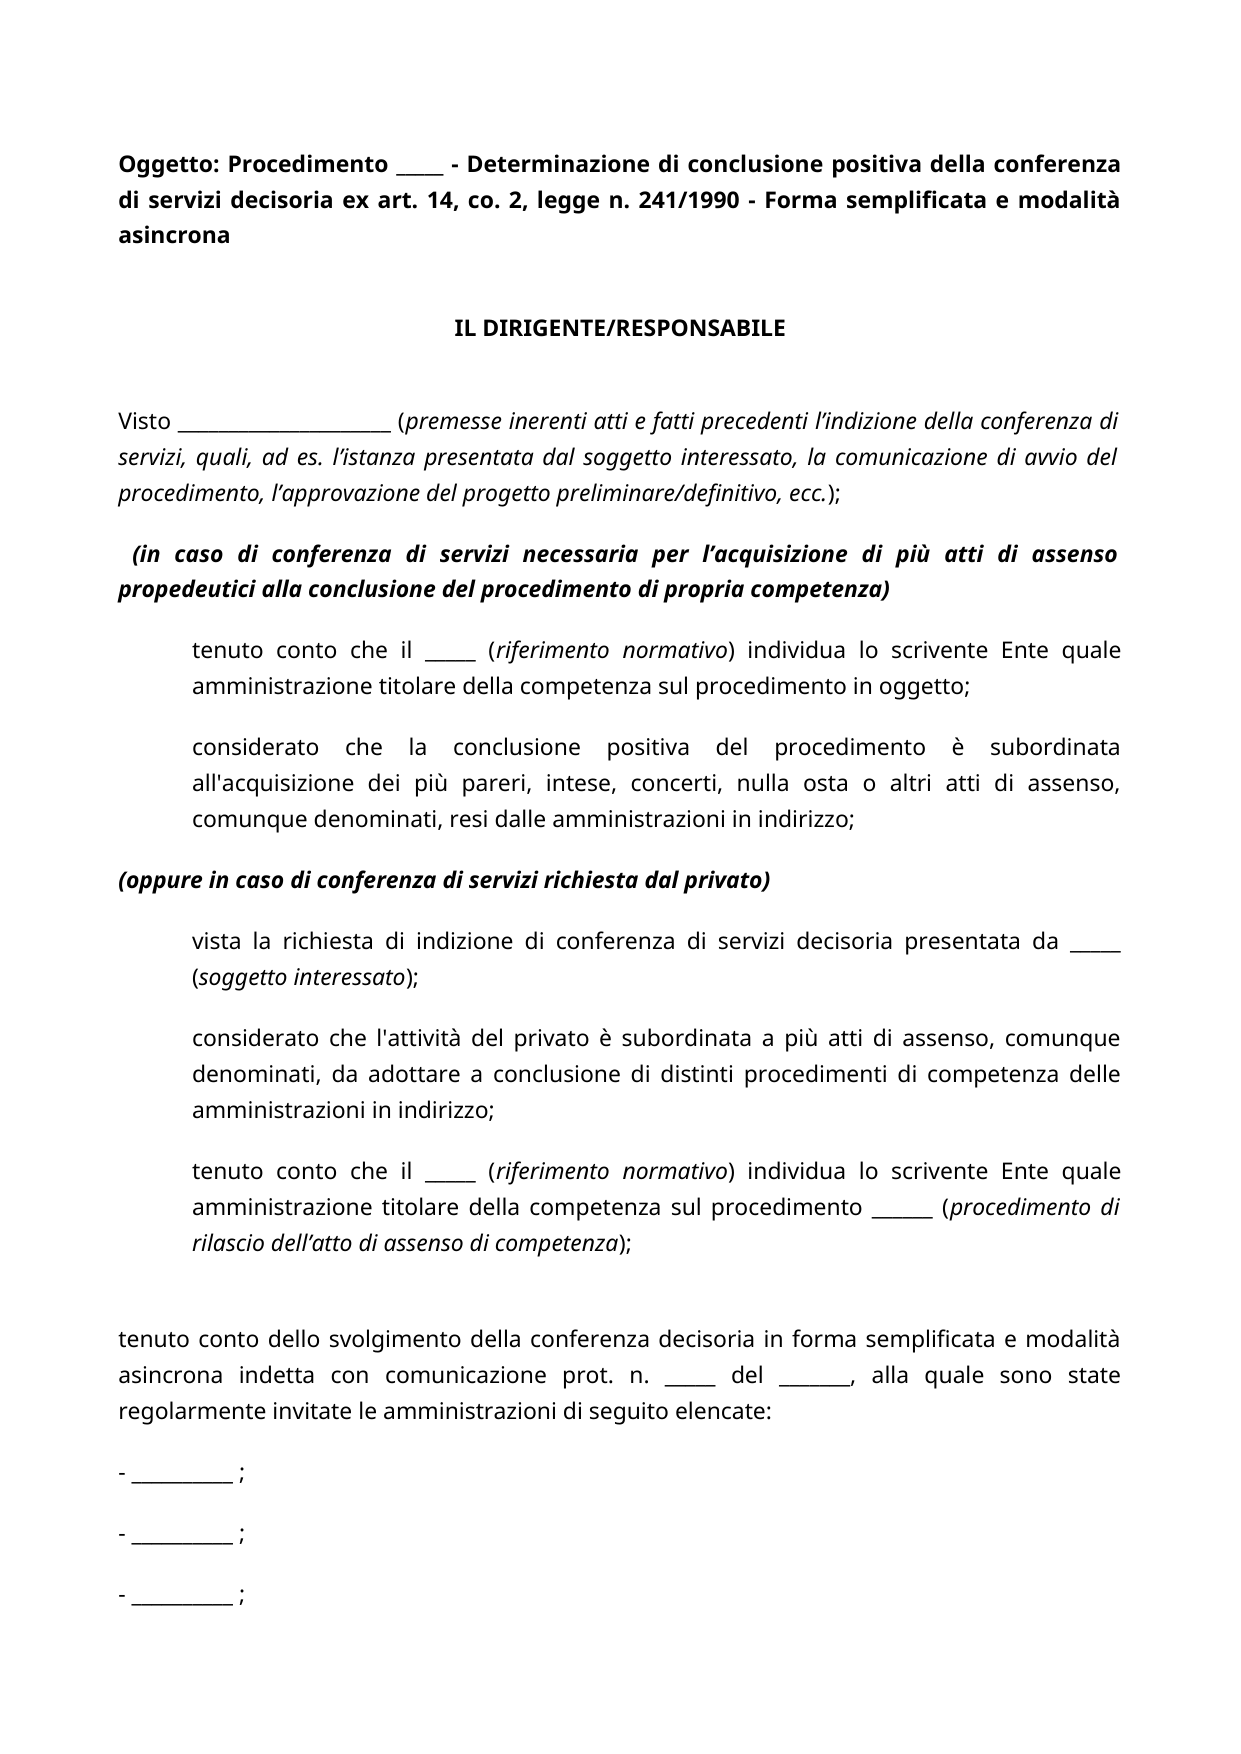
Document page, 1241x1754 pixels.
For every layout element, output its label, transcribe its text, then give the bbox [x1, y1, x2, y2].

text tenuto conto che il _____ (riferimento normativo) individua lo scrivente Ente quale amministrazione titolare della competenza sul procedimento ______ (procedimento di rilascio dell’atto di assenso di competenza); [192, 1155, 1122, 1258]
text Oggetto: Procedimento _____ - Determinazione di conclusione positiva della conferenza di servizi decisoria ex art. 14, co. 2, legge n. 241/1990 - Forma semplificata e modalità asincrona [118, 148, 1122, 283]
text considerato che l'attività del privato è subordinata a più atti di assenso, comunque denominati, da adottare a conclusione di distinti procedimenti di competenza delle amministrazioni in indirizzo; [192, 1022, 1122, 1125]
text tenuto conto che il _____ (riferimento normativo) individua lo scrivente Ente quale amministrazione titolare della competenza sul procedimento in oggetto; [192, 634, 1122, 702]
text (oppure in caso di conferenza di servizi richiesta dal privato) [118, 864, 1122, 895]
text - __________ ; [118, 1578, 1122, 1609]
text vista la richiesta di indizione di conferenza di servizi decisoria presentata da _____ (soggetto interessato); [192, 925, 1122, 992]
text - __________ ; [118, 1517, 1122, 1548]
text tenuto conto dello svolgimento della conferenza decisoria in forma semplificata e modalità asincrona indetta con comunicazione prot. n. _____ del _______, alla quale sono state regolarmente invitate le amministrazioni di seguito elencate: [118, 1287, 1122, 1427]
text - __________ ; [118, 1456, 1122, 1487]
text (in caso di conferenza di servizi necessaria per l’acquisizione di più atti di assenso propedeutici alla conclusione del procedimento di propria competenza) [118, 537, 1122, 605]
text Visto _____________________ (premesse inerenti atti e fatti precedenti l’indizione della conferenza di servizi, quali, ad es. l’istanza presentata dal soggetto interessato, la comunicazione di avvio del procedimento, l’approvazione del progetto preliminare/definitivo, ecc.); [118, 405, 1122, 508]
text considerato che la conclusione positiva del procedimento è subordinata all'acquisizione dei più pareri, intese, concerti, nulla osta o altri atti di assenso, comunque denominati, resi dalle amministrazioni in indirizzo; [192, 731, 1122, 834]
text IL DIRIGENTE/RESPONSABILE [118, 312, 1122, 376]
